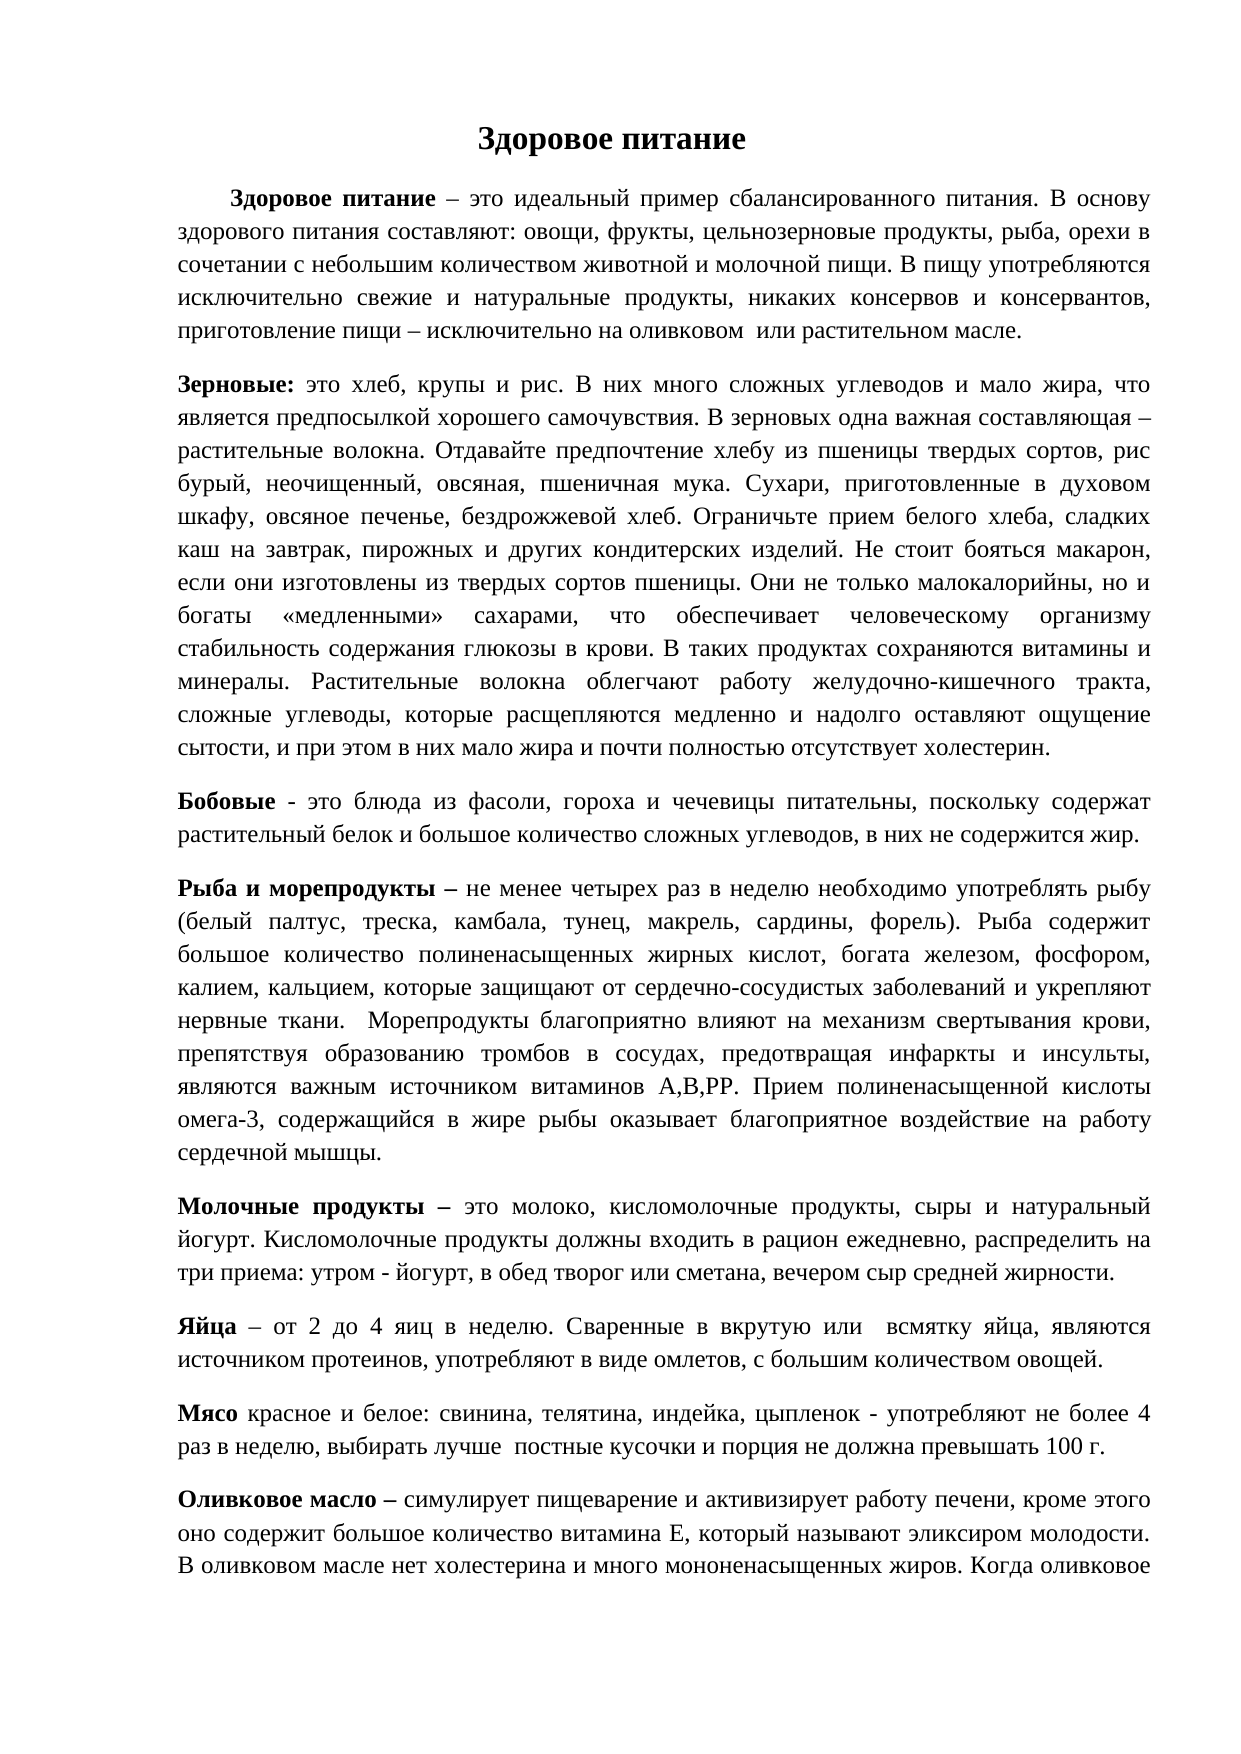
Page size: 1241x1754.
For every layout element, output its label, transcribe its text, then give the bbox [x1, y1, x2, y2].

text Рыба и морепродукты – не менее четырех раз в неделю необходимо употреблять рыбу (белый палтус, треска, камбала, тунец, макрель, сардины, форель). Рыба содержит большое количество полиненасыщенных жирных кислот, богата железом, фосфором, калием, кальцием, которые защищают от сердечно-сосудистых заболеваний и укрепляют нервные ткани. Морепродукты благоприятно влияют на механизм свертывания крови, препятствуя образованию тромбов в сосудах, предотвращая инфаркты и инсульты, являются важным источником витаминов А,В,РР. Прием полиненасыщенной кислоты омега-3, содержащийся в жире рыбы оказывает благоприятное воздействие на работу сердечной мышцы. [177, 873, 1152, 1166]
text Бобовые - это блюда из фасоли, гороха и чечевицы питательны, поскольку содержат растительный белок и большое количество сложных углеводов, в них не содержится жир. [177, 786, 1152, 848]
text Мясо красное и белое: свинина, телятина, индейка, цыпленок - употребляют не более 4 раз в неделю, выбирать лучше постные кусочки и порция не должна превышать 100 г. [177, 1398, 1152, 1459]
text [177, 1484, 1152, 1579]
text Здоровое питание [177, 118, 1152, 156]
text Яйца – от 2 до 4 яиц в неделю. Сваренные в вкрутую или всмятку яйца, являются источником протеинов, употребляют в виде омлетов, с большим количеством овощей. [177, 1311, 1152, 1373]
text Зерновые: это хлеб, крупы и рис. В них много сложных углеводов и мало жира, что является предпосылкой хорошего самочувствия. В зерновых одна важная составляющая – растительные волокна. Отдавайте предпочтение хлебу из пшеницы твердых сортов, рис бурый, неочищенный, овсяная, пшеничная мука. Сухари, приготовленные в духовом шкафу, овсяное печенье, бездрожжевой хлеб. Ограничьте прием белого хлеба, сладких каш на завтрак, пирожных и других кондитерских изделий. Не стоит бояться макарон, если они изготовлены из твердых сортов пшеницы. Они не только малокалорийны, но и богаты «медленными» сахарами, что обеспечивает человеческому организму стабильность содержания глюкозы в крови. В таких продуктах сохраняются витамины и минералы. Растительные волокна облегчают работу желудочно-кишечного тракта, сложные углеводы, которые расщепляются медленно и надолго оставляют ощущение сытости, и при этом в них мало жира и почти полностью отсутствует холестерин. [177, 369, 1152, 761]
text Молочные продукты – это молоко, кисломолочные продукты, сыры и натуральный йогурт. Кисломолочные продукты должны входить в рацион ежедневно, распределить на три приема: утром - йогурт, в обед творог или сметана, вечером сыр средней жирности. [177, 1191, 1152, 1286]
text Здоровое питание – это идеальный пример сбалансированного питания. В основу здорового питания составляют: овощи, фрукты, цельнозерновые продукты, рыба, орехи в сочетании с небольшим количеством животной и молочной пищи. В пищу употребляются исключительно свежие и натуральные продукты, никаких консервов и консервантов, приготовление пищи – исключительно на оливковом или растительном масле. [177, 183, 1152, 344]
